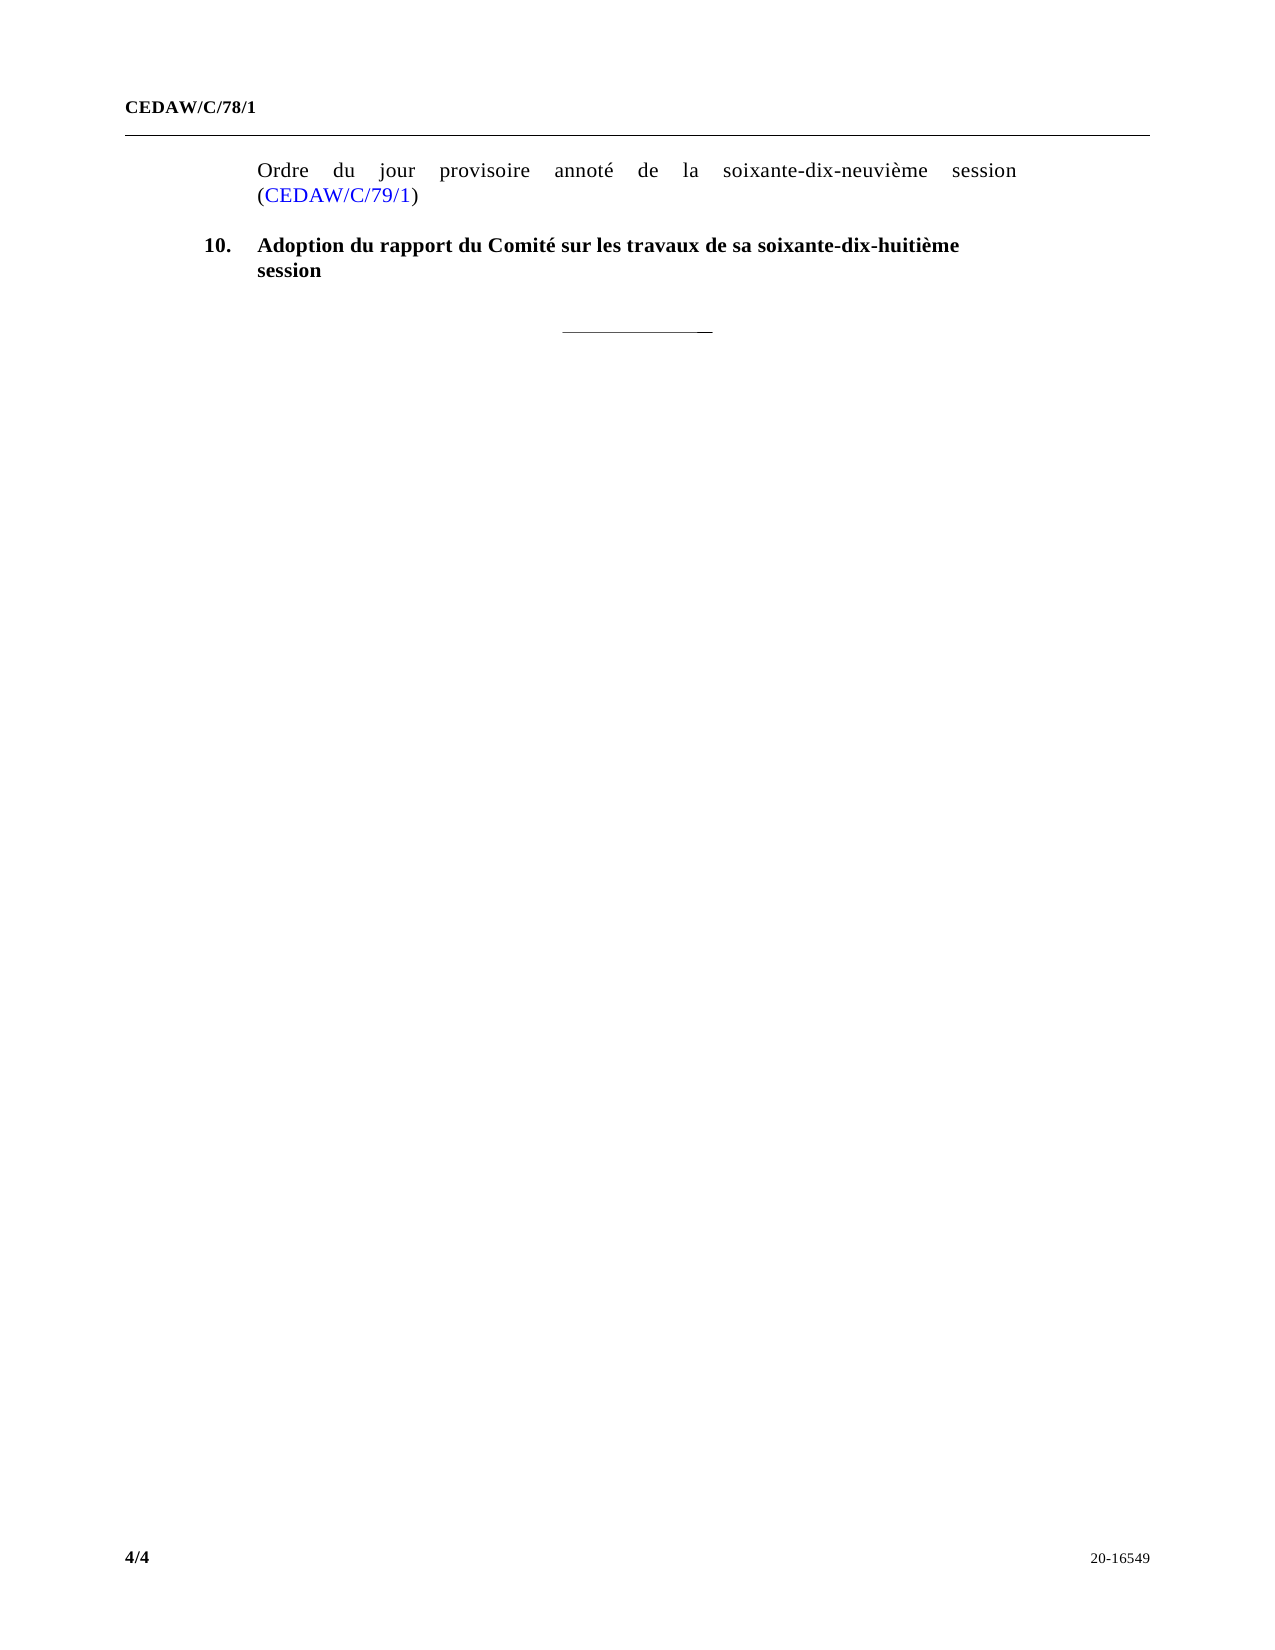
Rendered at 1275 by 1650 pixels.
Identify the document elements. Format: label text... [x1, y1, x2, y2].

text Ordre du jour provisoire annoté de la soixante-dix-neuvième session (CEDAW/C/79/1) [257, 157, 1018, 207]
text 10. Adoption du rapport du Comité sur les travaux de sa soixante-dix-huitième session [125, 232, 1019, 282]
